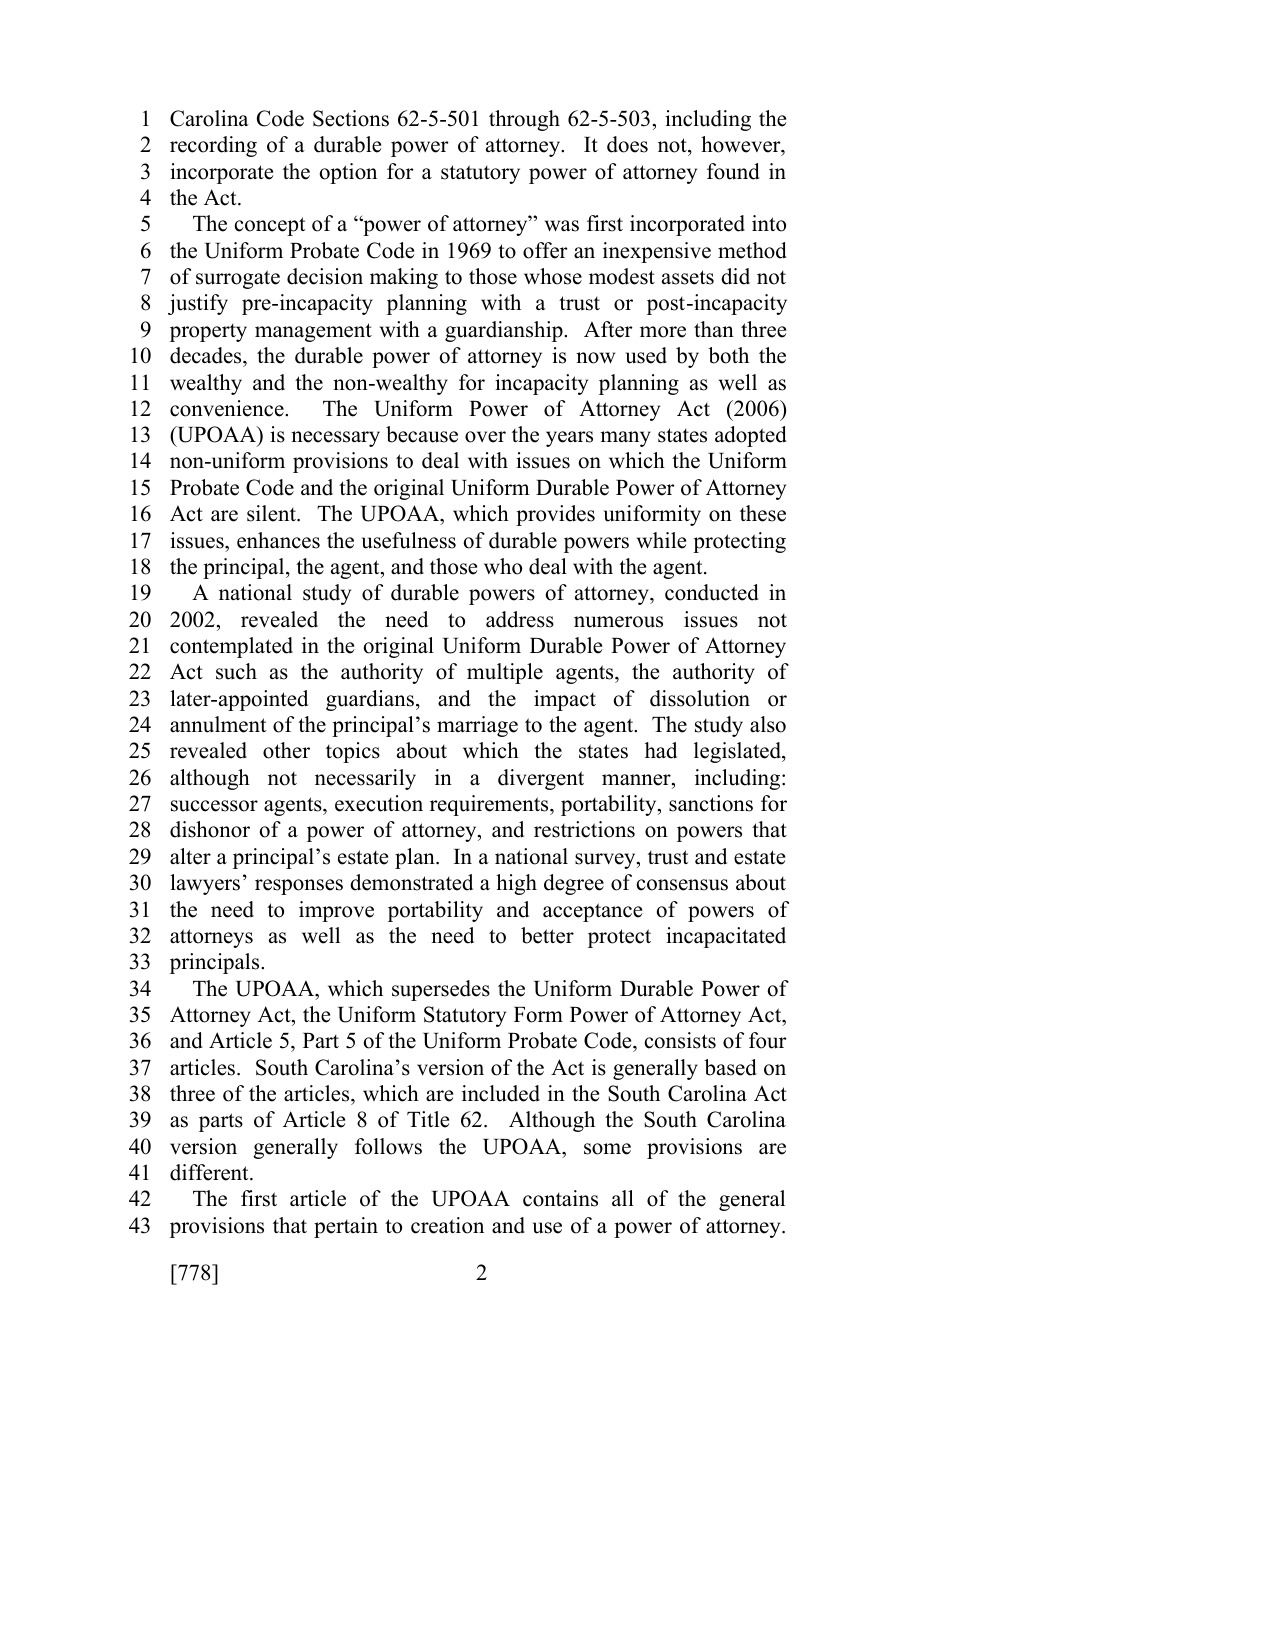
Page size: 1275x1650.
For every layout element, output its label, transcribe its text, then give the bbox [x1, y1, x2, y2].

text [169, 1186, 787, 1238]
text A national study of durable powers of attorney, conducted in 2002, revealed the need to address numerous issues not contemplated in the original Uniform Durable Power of Attorney Act such as the authority of multiple agents, the authority of later-appointed guardians, and the impact of dissolution or annulment of the principal’s marriage to the agent. The study also revealed other topics about which the states had legislated, although not necessarily in a divergent manner, including: successor agents, execution requirements, portability, sanctions for dishonor of a power of attorney, and restrictions on powers that alter a principal’s estate plan. In a national survey, trust and estate lawyers’ responses demonstrated a high degree of consensus about the need to improve portability and acceptance of powers of attorneys as well as the need to better protect incapacitated principals. [169, 579, 787, 975]
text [169, 105, 787, 210]
text The concept of a “power of attorney” was first incorporated into the Uniform Probate Code in 1969 to offer an inexpensive method of surrogate decision making to those whose modest assets did not justify pre-incapacity planning with a trust or post-incapacity property management with a guardianship. After more than three decades, the durable power of attorney is now used by both the wealthy and the non-wealthy for incapacity planning as well as convenience. The Uniform Power of Attorney Act (2006) (UPOAA) is necessary because over the years many states adopted non-uniform provisions to deal with issues on which the Uniform Probate Code and the original Uniform Durable Power of Attorney Act are silent. The UPOAA, which provides uniformity on these issues, enhances the usefulness of durable powers while protecting the principal, the agent, and those who deal with the agent. [169, 210, 787, 579]
text The UPOAA, which supersedes the Uniform Durable Power of Attorney Act, the Uniform Statutory Form Power of Attorney Act, and Article 5, Part 5 of the Uniform Probate Code, consists of four articles. South Carolina’s version of the Act is generally based on three of the articles, which are included in the South Carolina Act as parts of Article 8 of Title 62. Although the South Carolina version generally follows the UPOAA, some provisions are different. [169, 975, 787, 1186]
